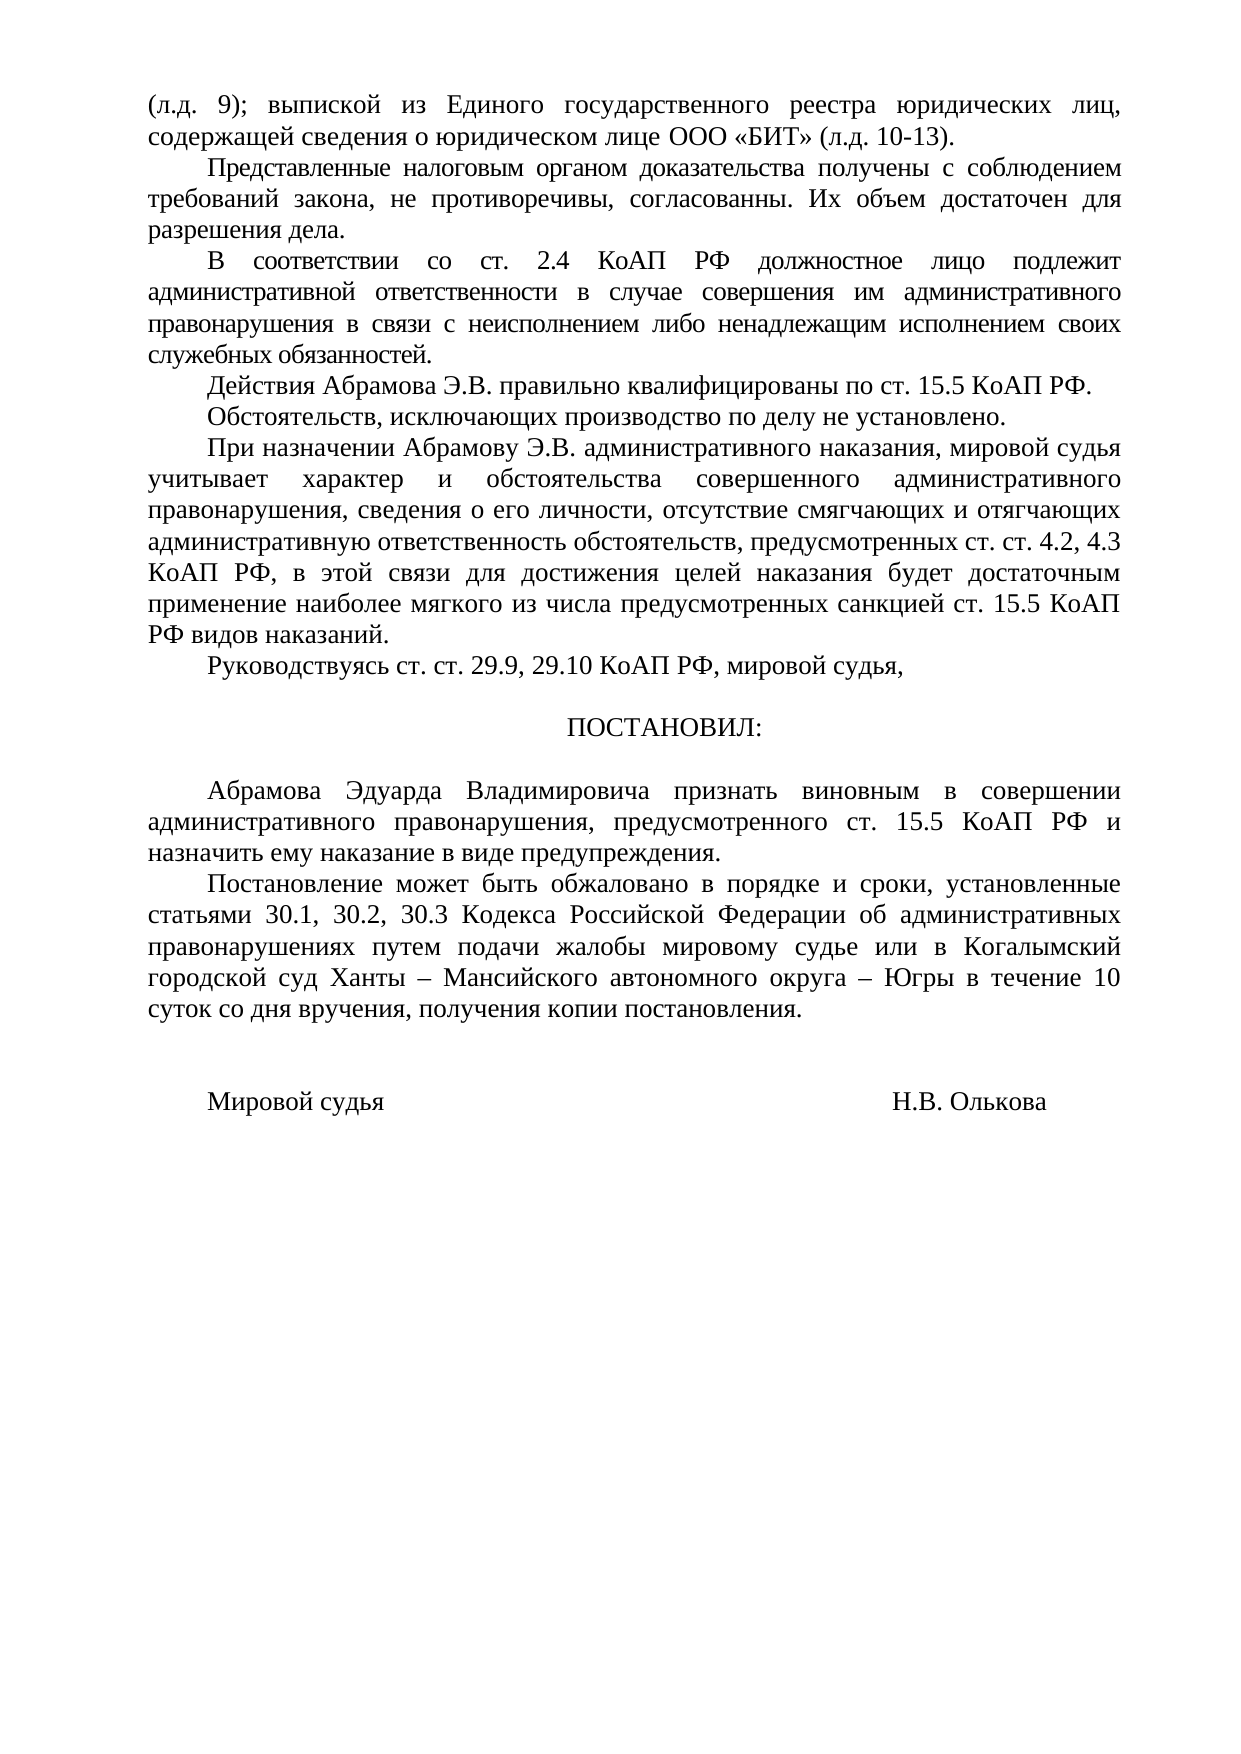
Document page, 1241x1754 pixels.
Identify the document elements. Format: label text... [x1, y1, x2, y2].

text Обстоятельств, исключающих производство по делу не установлено. [148, 400, 1122, 431]
text В соответствии со ст. 2.4 КоАП РФ должностное лицо подлежит административной ответственности в случае совершения им административного правонарушения в связи с неисполнением либо ненадлежащим исполнением своих служебных обязанностей. [148, 244, 1122, 369]
text Абрамова Эдуарда Владимировича признать виновным в совершении административного правонарушения, предусмотренного ст. 15.5 КоАП РФ и назначить ему наказание в виде предупреждения. [148, 774, 1122, 867]
text ПОСТАНОВИЛ: [148, 712, 1122, 743]
text При назначении Абрамову Э.В. административного наказания, мировой судья учитывает характер и обстоятельства совершенного административного правонарушения, сведения о его личности, отсутствие смягчающих и отягчающих административную ответственность обстоятельств, предусмотренных ст. ст. 4.2, 4.3 КоАП РФ, в этой связи для достижения целей наказания будет достаточным применение наиболее мягкого из числа предусмотренных санкцией ст. 15.5 КоАП РФ видов наказаний. [148, 431, 1122, 649]
text Представленные налоговым органом доказательства получены с соблюдением требований закона, не противоречивы, согласованны. Их объем достаточен для разрешения дела. [148, 151, 1122, 244]
text Мировой судья Н.В. Олькова [148, 1085, 1122, 1116]
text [148, 89, 1122, 151]
text Постановление может быть обжаловано в порядке и сроки, установленные статьями 30.1, 30.2, 30.3 Кодекса Российской Федерации об административных правонарушениях путем подачи жалобы мировому судье или в Когалымский городской суд Ханты – Мансийского автономного округа – Югры в течение 10 суток со дня вручения, получения копии постановления. [148, 867, 1122, 1023]
text Действия Абрамова Э.В. правильно квалифицированы по ст. 15.5 КоАП РФ. [148, 369, 1122, 400]
text Руководствуясь ст. ст. 29.9, 29.10 КоАП РФ, мировой судья, [148, 649, 1122, 680]
